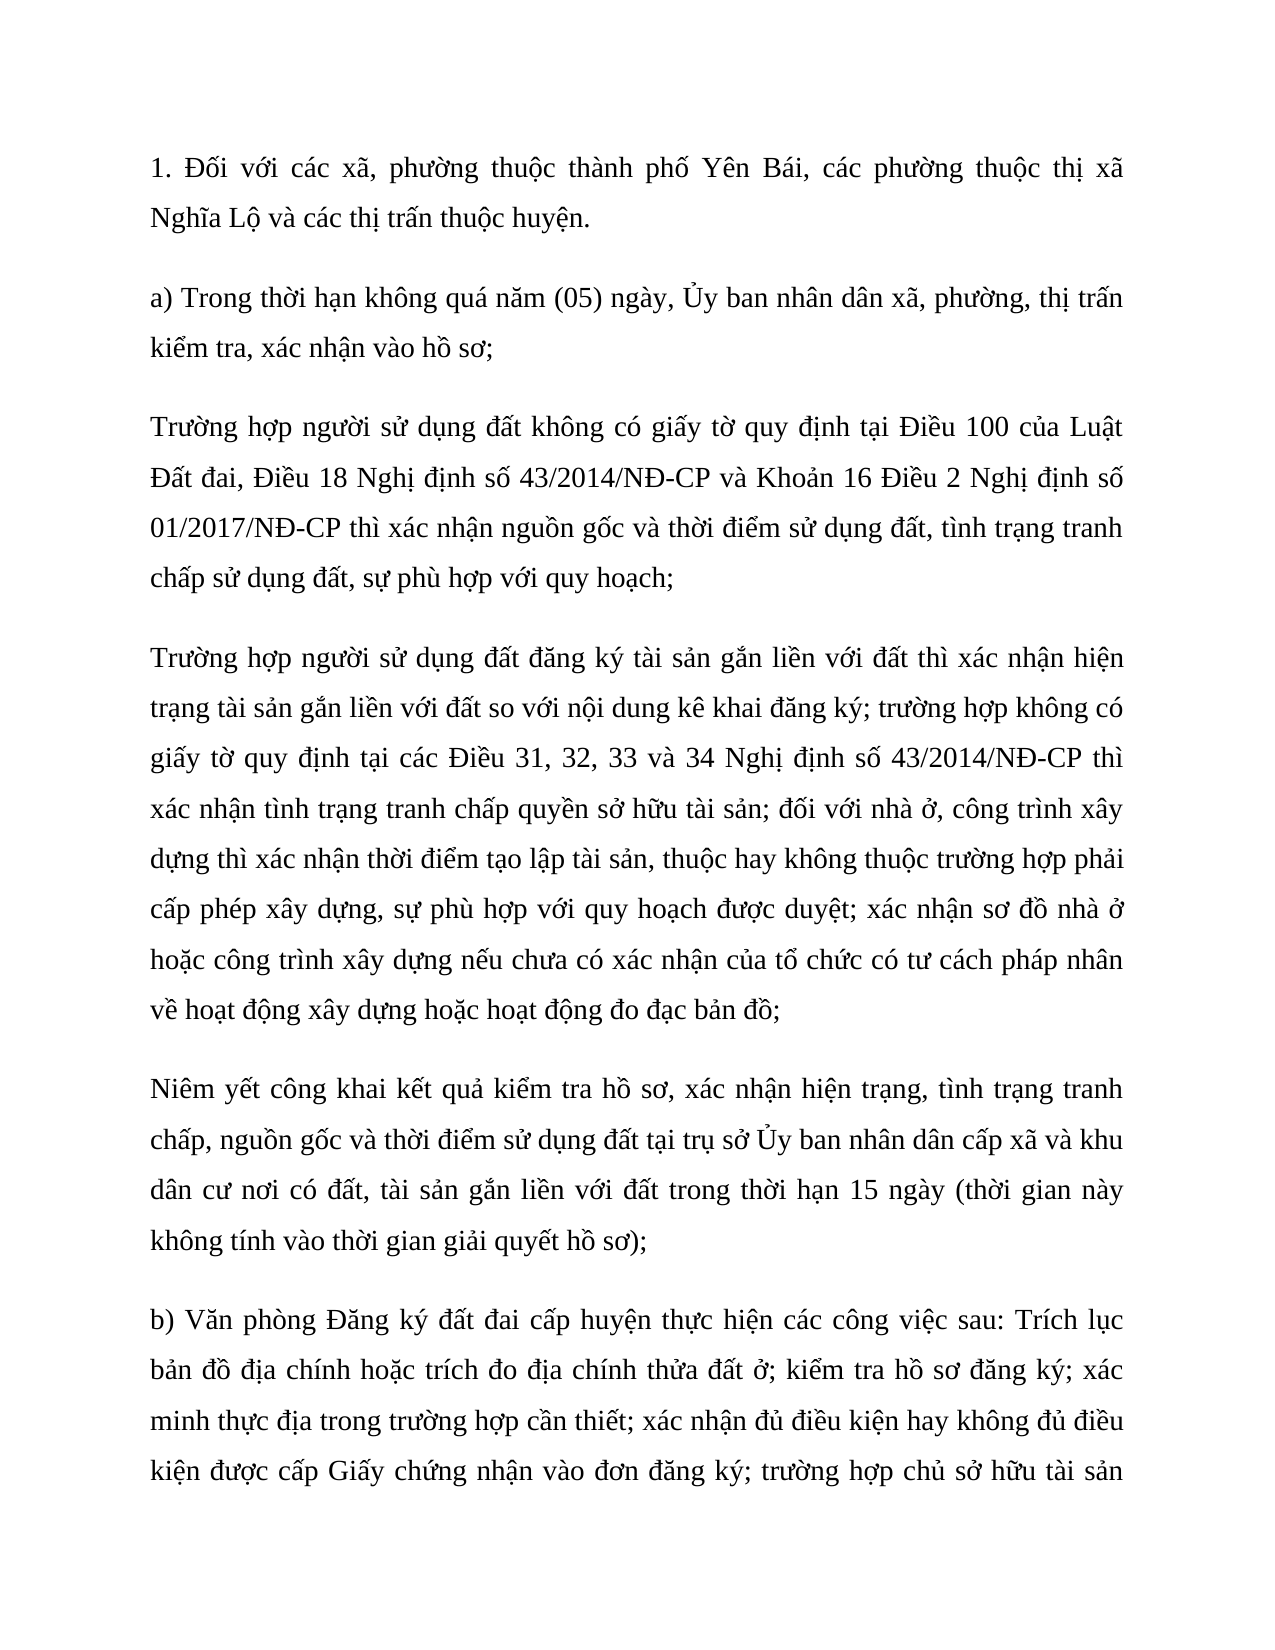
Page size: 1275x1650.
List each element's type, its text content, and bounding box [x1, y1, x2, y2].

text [150, 1302, 1125, 1487]
text a) Trong thời hạn không quá năm (05) ngày, Ủy ban nhân dân xã, phường, thị trấn kiểm tra, xác nhận vào hồ sơ; [150, 280, 1125, 364]
text 1. Đối với các xã, phường thuộc thành phố Yên Bái, các phường thuộc thị xã Nghĩa Lộ và các thị trấn thuộc huyện. [150, 150, 1125, 234]
text Trường hợp người sử dụng đất đăng ký tài sản gắn liền với đất thì xác nhận hiện trạng tài sản gắn liền với đất so với nội dung kê khai đăng ký; trường hợp không có giấy tờ quy định tại các Điều 31, 32, 33 và 34 Nghị định số 43/2014/NĐ-CP thì xác nhận tình trạng tranh chấp quyền sở hữu tài sản; đối với nhà ở, công trình xây dựng thì xác nhận thời điểm tạo lập tài sản, thuộc hay không thuộc trường hợp phải cấp phép xây dựng, sự phù hợp với quy hoạch được duyệt; xác nhận sơ đồ nhà ở hoặc công trình xây dựng nếu chưa có xác nhận của tổ chức có tư cách pháp nhân về hoạt động xây dựng hoặc hoạt động đo đạc bản đồ; [150, 640, 1125, 1026]
text Niêm yết công khai kết quả kiểm tra hồ sơ, xác nhận hiện trạng, tình trạng tranh chấp, nguồn gốc và thời điểm sử dụng đất tại trụ sở Ủy ban nhân dân cấp xã và khu dân cư nơi có đất, tài sản gắn liền với đất trong thời hạn 15 ngày (thời gian này không tính vào thời gian giải quyết hồ sơ); [150, 1072, 1125, 1256]
text Trường hợp người sử dụng đất không có giấy tờ quy định tại Điều 100 của Luật Đất đai, Điều 18 Nghị định số 43/2014/NĐ-CP và Khoản 16 Điều 2 Nghị định số 01/2017/NĐ-CP thì xác nhận nguồn gốc và thời điểm sử dụng đất, tình trạng tranh chấp sử dụng đất, sự phù hợp với quy hoạch; [150, 409, 1125, 594]
